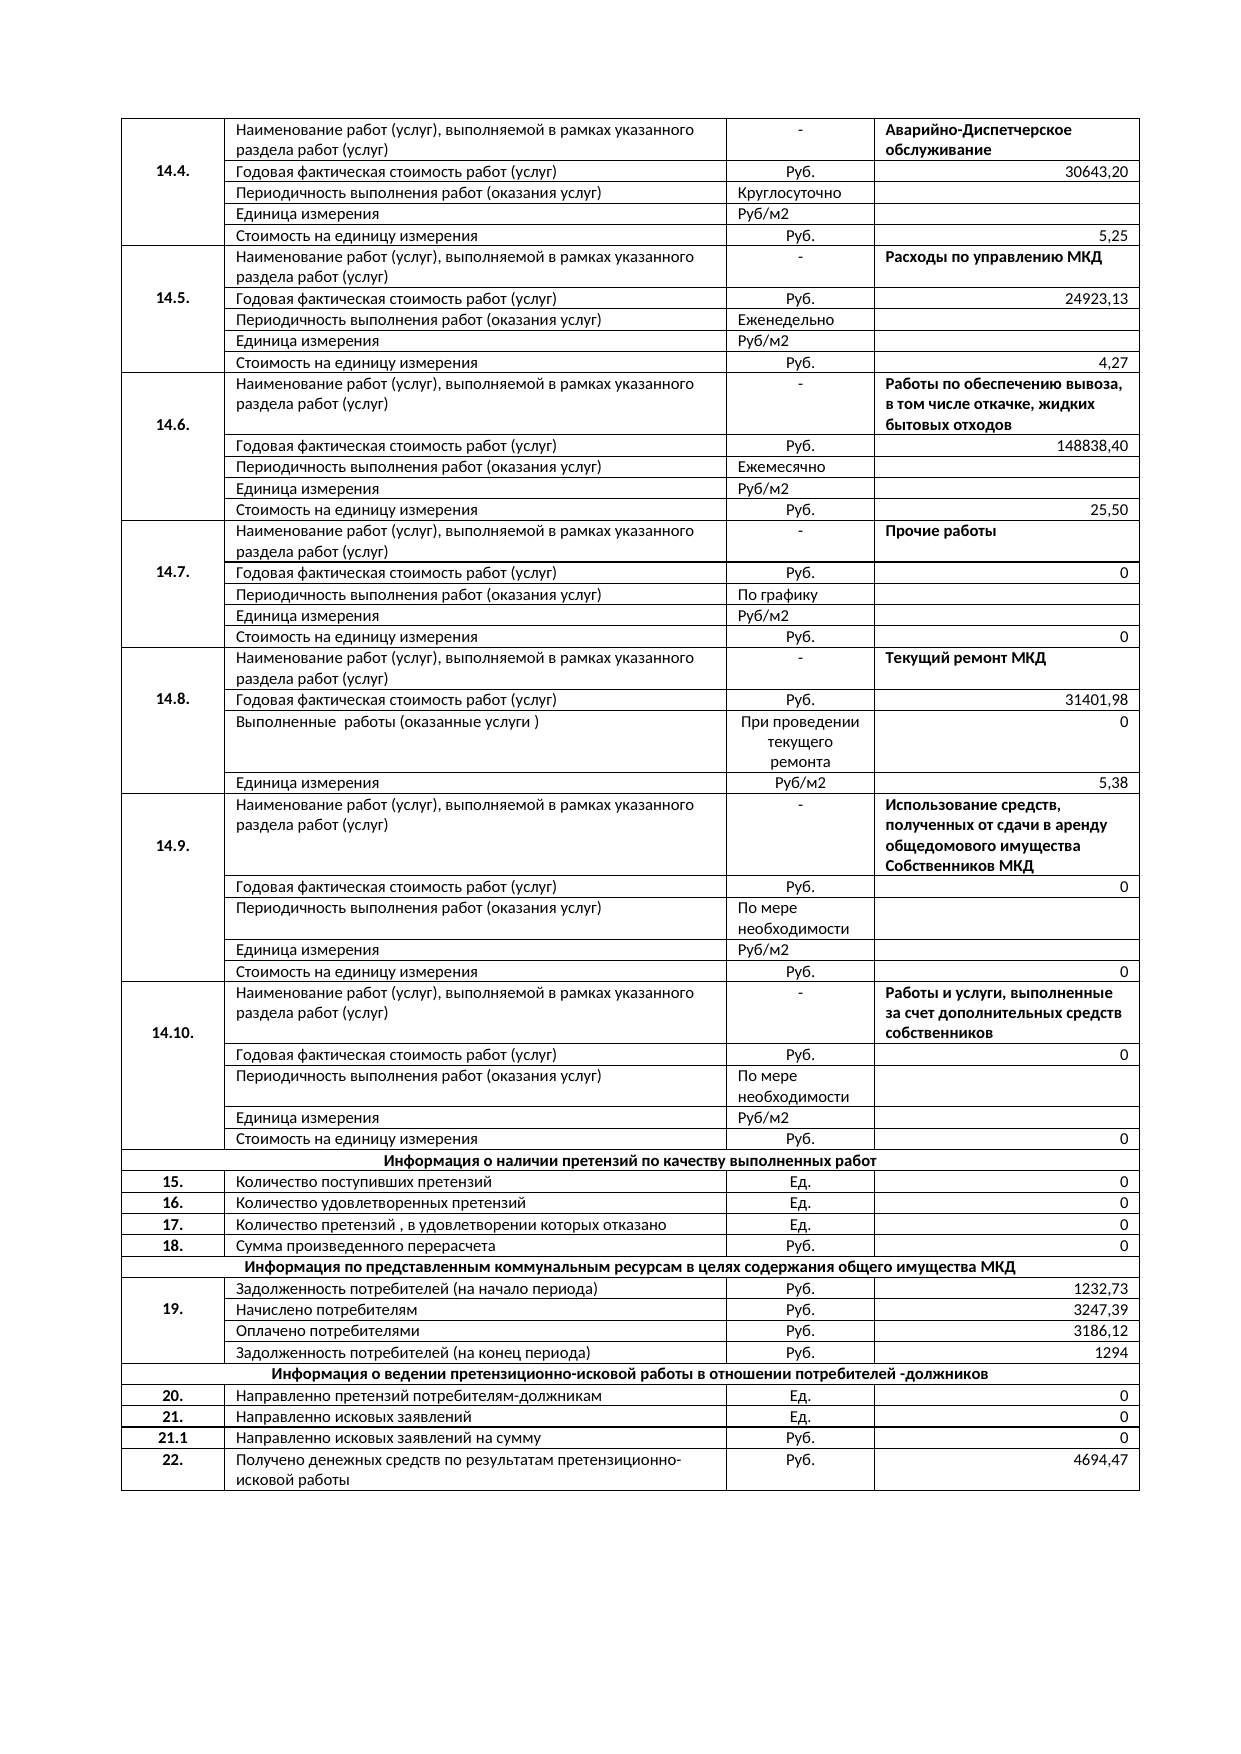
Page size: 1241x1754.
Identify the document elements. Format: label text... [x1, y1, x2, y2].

table_cell Круглосуточно [727, 182, 874, 202]
table_cell Информация по представленным коммунальным ресурсам в целях содержания общего имущества МКД [122, 1257, 1139, 1277]
table_cell Выполненные работы (оказанные услуги ) [225, 711, 726, 772]
table_cell Оплачено потребителями [225, 1321, 726, 1341]
table_cell 22. [122, 1449, 224, 1489]
table_cell [875, 182, 1139, 202]
table_cell 0 [875, 1385, 1139, 1405]
table_cell Руб. [727, 1129, 874, 1149]
table_cell Прочие работы [875, 521, 1139, 561]
table_cell Руб. [727, 352, 874, 372]
table_cell Наименование работ (услуг), выполняемой в рамках указанного раздела работ (услуг) [225, 373, 726, 434]
table_cell Руб. [727, 1428, 874, 1448]
table_cell Руб. [727, 499, 874, 520]
table_cell 148838,40 [875, 435, 1139, 456]
table_cell Руб. [727, 876, 874, 897]
table_cell 3186,12 [875, 1321, 1139, 1341]
table_cell - [727, 648, 874, 688]
table_cell Годовая фактическая стоимость работ (услуг) [225, 435, 726, 456]
table_cell Периодичность выполнения работ (оказания услуг) [225, 1066, 726, 1106]
table_cell Работы и услуги, выполненные за счет дополнительных средств собственников [875, 982, 1139, 1043]
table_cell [225, 161, 726, 181]
table_cell Годовая фактическая стоимость работ (услуг) [225, 563, 726, 583]
table_cell Единица измерения [225, 478, 726, 498]
table_cell Руб. [727, 161, 874, 181]
table_cell Руб. [727, 1449, 874, 1489]
table_cell 14.6. [122, 373, 224, 520]
table_cell 21. [122, 1406, 224, 1426]
table_cell Руб. [727, 225, 874, 245]
table_cell Годовая фактическая стоимость работ (услуг) [225, 288, 726, 308]
table_cell По мере необходимости [727, 898, 874, 938]
table_cell Ед. [727, 1193, 874, 1213]
table_cell Стоимость на единицу измерения [225, 1129, 726, 1149]
table_cell 20. [122, 1385, 224, 1405]
table_cell 0 [875, 876, 1139, 897]
table_cell - [727, 119, 874, 160]
table_cell 1232,73 [875, 1278, 1139, 1298]
table_cell Руб/м2 [727, 331, 874, 351]
table_cell Руб/м2 [727, 478, 874, 498]
table_cell Периодичность выполнения работ (оказания услуг) [225, 182, 726, 202]
table_cell Годовая фактическая стоимость работ (услуг) [225, 690, 726, 710]
table_cell [875, 605, 1139, 625]
table_cell Стоимость на единицу измерения [225, 499, 726, 520]
table_cell 14.7. [122, 521, 224, 647]
table_cell Наименование работ (услуг), выполняемой в рамках указанного раздела работ (услуг) [225, 521, 726, 561]
table_cell Руб. [727, 961, 874, 981]
table_cell Еженедельно [727, 309, 874, 329]
table_cell 4,27 [875, 352, 1139, 372]
table_cell 15. [122, 1171, 224, 1192]
table_cell Работы по обеспечению вывоза, в том числе откачке, жидких бытовых отходов [875, 373, 1139, 434]
table_cell Руб/м2 [727, 204, 874, 224]
table_cell Руб/м2 [727, 773, 874, 793]
table_cell 0 [875, 1428, 1139, 1448]
table_cell 14.9. [122, 794, 224, 981]
table_cell Текущий ремонт МКД [875, 648, 1139, 688]
table_cell [875, 309, 1139, 329]
table_cell По мере необходимости [727, 1066, 874, 1106]
table_cell Количество поступивших претензий [225, 1171, 726, 1192]
table_cell Наименование работ (услуг), выполняемой в рамках указанного раздела работ (услуг) [225, 246, 726, 287]
table_cell 0 [875, 1171, 1139, 1192]
table_cell 1294 [875, 1342, 1139, 1362]
table_cell 0 [875, 1044, 1139, 1064]
table_cell 24923,13 [875, 288, 1139, 308]
table_cell Ед. [727, 1214, 874, 1234]
table_cell [875, 898, 1139, 938]
table_cell 0 [875, 1129, 1139, 1149]
table_cell Годовая фактическая стоимость работ (услуг) [225, 876, 726, 897]
table_cell Руб. [727, 1044, 874, 1064]
table_cell Руб/м2 [727, 605, 874, 625]
table_cell Руб. [727, 1342, 874, 1362]
table_cell Стоимость на единицу измерения [225, 225, 726, 245]
table_cell 0 [875, 1235, 1139, 1256]
table_cell [875, 204, 1139, 224]
table_cell Единица измерения [225, 204, 726, 224]
table_cell - [727, 521, 874, 561]
table_cell Ед. [727, 1171, 874, 1192]
table_cell Единица измерения [225, 773, 726, 793]
table_cell Стоимость на единицу измерения [225, 961, 726, 981]
table_cell Направленно претензий потребителям-должникам [225, 1385, 726, 1405]
table_cell - [727, 246, 874, 287]
table_cell Наименование работ (услуг), выполняемой в рамках указанного раздела работ (услуг) [225, 794, 726, 875]
table_cell Стоимость на единицу измерения [225, 626, 726, 647]
table_cell 14.8. [122, 648, 224, 793]
table_cell Руб/м2 [727, 940, 874, 960]
table_cell Руб. [727, 1235, 874, 1256]
table_cell Руб. [727, 288, 874, 308]
table_cell Наименование работ (услуг), выполняемой в рамках указанного раздела работ (услуг) [225, 982, 726, 1043]
table_cell 16. [122, 1193, 224, 1213]
table_cell 14.10. [122, 982, 224, 1149]
table_cell Стоимость на единицу измерения [225, 352, 726, 372]
table_cell Наименование работ (услуг), выполняемой в рамках указанного раздела работ (услуг) [225, 119, 726, 160]
table_cell Количество претензий , в удовлетворении которых отказано [225, 1214, 726, 1234]
table_cell - [727, 982, 874, 1043]
table_cell 0 [875, 1193, 1139, 1213]
table_cell 0 [875, 563, 1139, 583]
table_cell 14.5. [122, 246, 224, 372]
table_cell 3247,39 [875, 1299, 1139, 1320]
table_cell Количество удовлетворенных претензий [225, 1193, 726, 1213]
table_cell Наименование работ (услуг), выполняемой в рамках указанного раздела работ (услуг) [225, 648, 726, 688]
table_cell 0 [875, 626, 1139, 647]
table_cell Руб. [727, 1278, 874, 1298]
table_cell 0 [875, 1406, 1139, 1426]
table_cell [875, 940, 1139, 960]
table_cell - [727, 373, 874, 434]
table_cell Начислено потребителям [225, 1299, 726, 1320]
table_cell 31401,98 [875, 690, 1139, 710]
table_cell 5,25 [875, 225, 1139, 245]
table_cell Единица измерения [225, 1107, 726, 1127]
table_cell Задолженность потребителей (на конец периода) [225, 1342, 726, 1362]
table_cell Руб. [727, 435, 874, 456]
table_cell Единица измерения [225, 940, 726, 960]
table_cell 30643,20 [875, 161, 1139, 181]
table_cell Сумма произведенного перерасчета [225, 1235, 726, 1256]
table_cell Руб. [727, 1321, 874, 1341]
table_cell [875, 331, 1139, 351]
table_cell 4694,47 [875, 1449, 1139, 1489]
table_cell 14.4. [122, 119, 224, 245]
table_cell Руб. [727, 626, 874, 647]
table_cell 0 [875, 961, 1139, 981]
table_cell 17. [122, 1214, 224, 1234]
table_cell Ед. [727, 1406, 874, 1426]
table_cell По графику [727, 584, 874, 604]
table_cell Руб/м2 [727, 1107, 874, 1127]
table_cell Периодичность выполнения работ (оказания услуг) [225, 584, 726, 604]
table_cell 18. [122, 1235, 224, 1256]
table_cell При проведении текущего ремонта [727, 711, 874, 772]
table_cell Ежемесячно [727, 457, 874, 477]
table_cell Руб. [727, 1299, 874, 1320]
table_cell Направленно исковых заявлений на сумму [225, 1428, 726, 1448]
table_cell Годовая фактическая стоимость работ (услуг) [225, 1044, 726, 1064]
table_cell Периодичность выполнения работ (оказания услуг) [225, 457, 726, 477]
table_cell Информация о ведении претензиционно-исковой работы в отношении потребителей -должников [122, 1364, 1139, 1384]
table_cell Периодичность выполнения работ (оказания услуг) [225, 898, 726, 938]
table_cell [875, 584, 1139, 604]
table_cell Информация о наличии претензий по качеству выполненных работ [122, 1150, 1139, 1170]
table_cell Руб. [727, 563, 874, 583]
table_cell [875, 1066, 1139, 1106]
table_cell Направленно исковых заявлений [225, 1406, 726, 1426]
table_cell [875, 1107, 1139, 1127]
table_cell 25,50 [875, 499, 1139, 520]
table_cell Периодичность выполнения работ (оказания услуг) [225, 309, 726, 329]
table_cell [875, 478, 1139, 498]
table_cell Единица измерения [225, 605, 726, 625]
table_cell Использование средств, полученных от сдачи в аренду общедомового имущества Собственников МКД [875, 794, 1139, 875]
table_cell Руб. [727, 690, 874, 710]
table_cell Аварийно-Диспетчерское обслуживание [875, 119, 1139, 160]
table_cell 19. [122, 1278, 224, 1362]
table_cell 0 [875, 1214, 1139, 1234]
table_cell [875, 457, 1139, 477]
table_cell 0 [875, 711, 1139, 772]
table_cell Ед. [727, 1385, 874, 1405]
table_cell 5,38 [875, 773, 1139, 793]
table_cell - [727, 794, 874, 875]
table_cell Задолженность потребителей (на начало периода) [225, 1278, 726, 1298]
table_cell Единица измерения [225, 331, 726, 351]
table_cell Расходы по управлению МКД [875, 246, 1139, 287]
table_cell Получено денежных средств по результатам претензиционно-исковой работы [225, 1449, 726, 1489]
table_cell 21.1 [122, 1428, 224, 1448]
